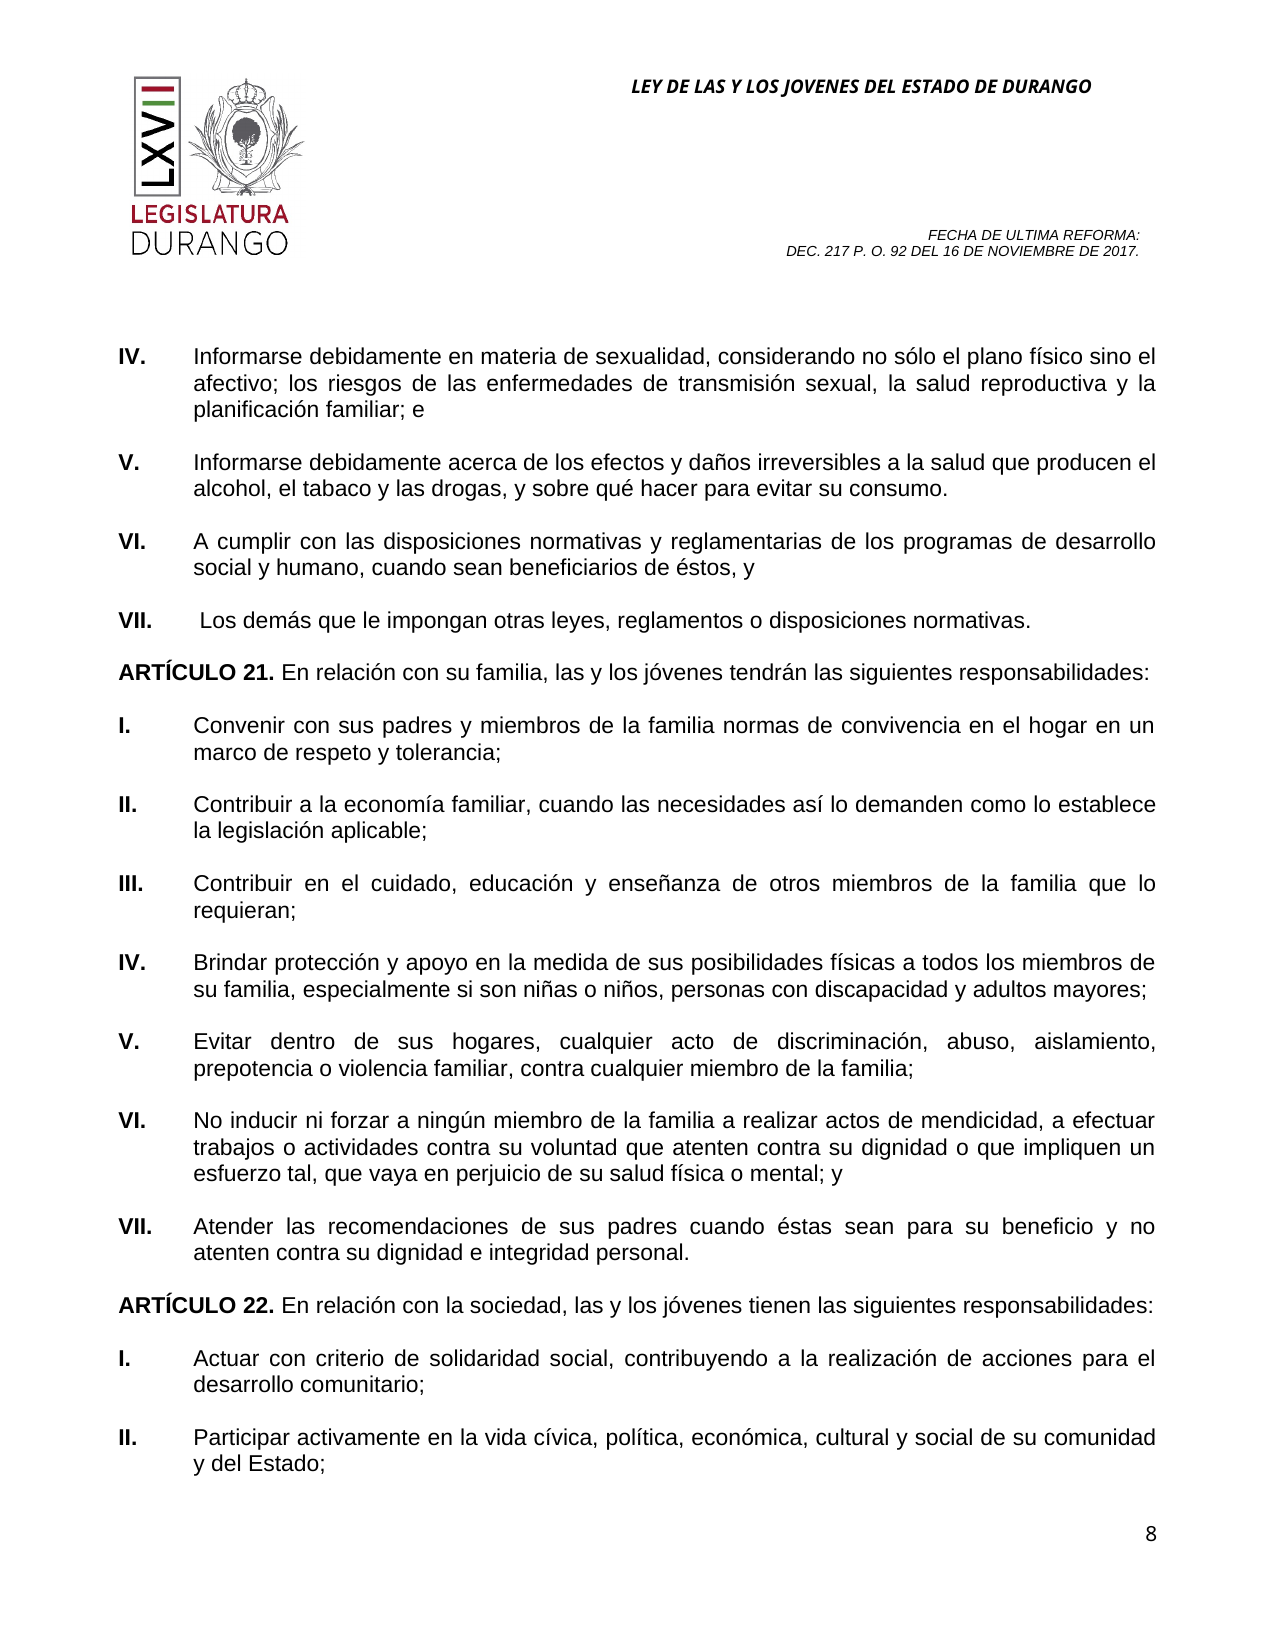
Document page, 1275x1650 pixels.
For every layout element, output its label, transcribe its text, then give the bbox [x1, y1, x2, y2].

list A cumplir con las disposiciones normativas y reglamentarias de los programas de desarrollo social y humano, cuando sean beneficiarios de éstos, y [118, 528, 1157, 580]
list Informarse debidamente acerca de los efectos y daños irreversibles a la salud que producen el alcohol, el tabaco y las drogas, y sobre qué hacer para evitar su consumo. [118, 448, 1157, 501]
list No inducir ni forzar a ningún miembro de la familia a realizar actos de mendicidad, a efectuar trabajos o actividades contra su voluntad que atenten contra su dignidad o que impliquen un esfuerzo tal, que vaya en perjuicio de su salud física o mental; y [118, 1107, 1157, 1186]
text ARTÍCULO 21. En relación con su familia, las y los jóvenes tendrán las siguientes responsabilidades: [118, 659, 1157, 686]
list Evitar dentro de sus hogares, cualquier acto de discriminación, abuso, aislamiento, prepotencia o violencia familiar, contra cualquier miembro de la familia; [118, 1028, 1157, 1081]
list Atender las recomendaciones de sus padres cuando éstas sean para su beneficio y no atenten contra su dignidad e integridad personal. [118, 1213, 1157, 1266]
list Brindar protección y apoyo en la medida de sus posibilidades físicas a todos los miembros de su familia, especialmente si son niñas o niños, personas con discapacidad y adultos mayores; [118, 949, 1157, 1002]
text ARTÍCULO 22. En relación con la sociedad, las y los jóvenes tienen las siguientes responsabilidades: [118, 1292, 1157, 1318]
list Participar activamente en la vida cívica, política, económica, cultural y social de su comunidad y del Estado; [118, 1424, 1157, 1476]
list Actuar con criterio de solidaridad social, contribuyendo a la realización de acciones para el desarrollo comunitario; [118, 1344, 1157, 1397]
picture [129, 73, 307, 258]
list Informarse debidamente en materia de sexualidad, considerando no sólo el plano físico sino el afectivo; los riesgos de las enfermedades de transmisión sexual, la salud reproductiva y la planificación familiar; e [118, 343, 1157, 422]
list Contribuir en el cuidado, educación y enseñanza de otros miembros de la familia que lo requieran; [118, 870, 1157, 923]
list Los demás que le impongan otras leyes, reglamentos o disposiciones normativas. [118, 607, 1157, 633]
list Convenir con sus padres y miembros de la familia normas de convivencia en el hogar en un marco de respeto y tolerancia; [118, 712, 1157, 765]
list Contribuir a la economía familiar, cuando las necesidades así lo demanden como lo establece la legislación aplicable; [118, 791, 1157, 844]
